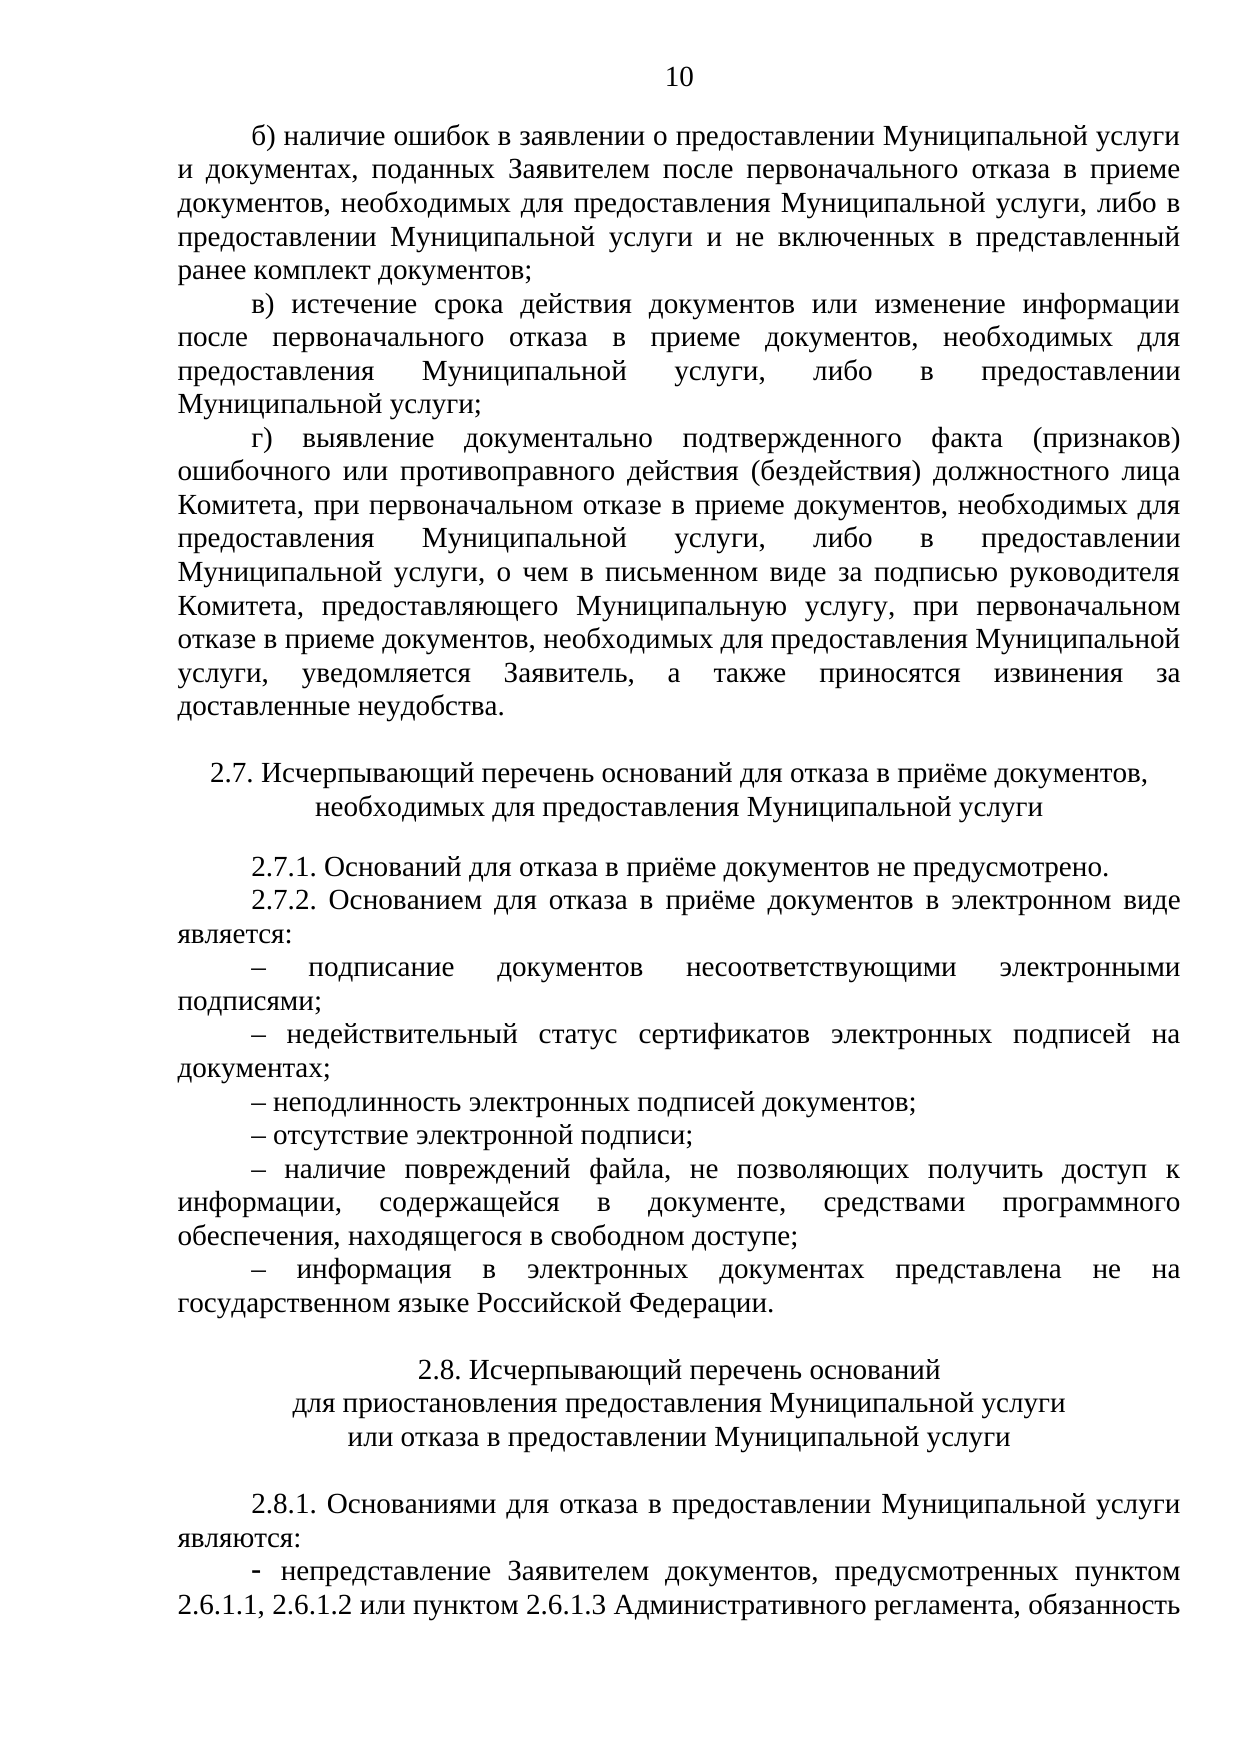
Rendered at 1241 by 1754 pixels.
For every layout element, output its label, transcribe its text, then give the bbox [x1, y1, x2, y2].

text – неподлинность электронных подписей документов; [177, 1084, 1181, 1117]
text для приостановления предоставления Муниципальной услуги [177, 1386, 1181, 1419]
text – отсутствие электронной подписи; [177, 1117, 1181, 1151]
text б) наличие ошибок в заявлении о предоставлении Муниципальной услуги и документах, поданных Заявителем после первоначального отказа в приеме документов, необходимых для предоставления Муниципальной услуги, либо в предоставлении Муниципальной услуги и не включенных в представленный ранее комплект документов; [177, 118, 1181, 286]
text – информация в электронных документах представлена не на государственном языке Российской Федерации. [177, 1251, 1181, 1318]
text – недействительный статус сертификатов электронных подписей на документах; [177, 1017, 1181, 1084]
text 2.8. Исчерпывающий перечень оснований [177, 1352, 1181, 1386]
text 2.7.1. Оснований для отказа в приёме документов не предусмотрено. [177, 849, 1181, 882]
text 2.7.2. Основанием для отказа в приёме документов в электронном виде является: [177, 882, 1181, 949]
text 2.7. Исчерпывающий перечень оснований для отказа в приёме документов, [177, 755, 1181, 789]
text 2.8.1. Основаниями для отказа в предоставлении Муниципальной услуги являются: [177, 1486, 1181, 1553]
text необходимых для предоставления Муниципальной услуги [177, 789, 1181, 822]
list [177, 1553, 1181, 1620]
text г) выявление документально подтвержденного факта (признаков) ошибочного или противоправного действия (бездействия) должностного лица Комитета, при первоначальном отказе в приеме документов, необходимых для предоставления Муниципальной услуги, либо в предоставлении Муниципальной услуги, о чем в письменном виде за подписью руководителя Комитета, предоставляющего Муниципальную услугу, при первоначальном отказе в приеме документов, необходимых для предоставления Муниципальной услуги, уведомляется Заявитель, а также приносятся извинения за доставленные неудобства. [177, 420, 1181, 722]
text в) истечение срока действия документов или изменение информации после первоначального отказа в приеме документов, необходимых для предоставления Муниципальной услуги, либо в предоставлении Муниципальной услуги; [177, 286, 1181, 420]
text – наличие повреждений файла, не позволяющих получить доступ к информации, содержащейся в документе, средствами программного обеспечения, находящегося в свободном доступе; [177, 1151, 1181, 1251]
text или отказа в предоставлении Муниципальной услуги [177, 1419, 1181, 1453]
text – подписание документов несоответствующими электронными подписями; [177, 949, 1181, 1017]
